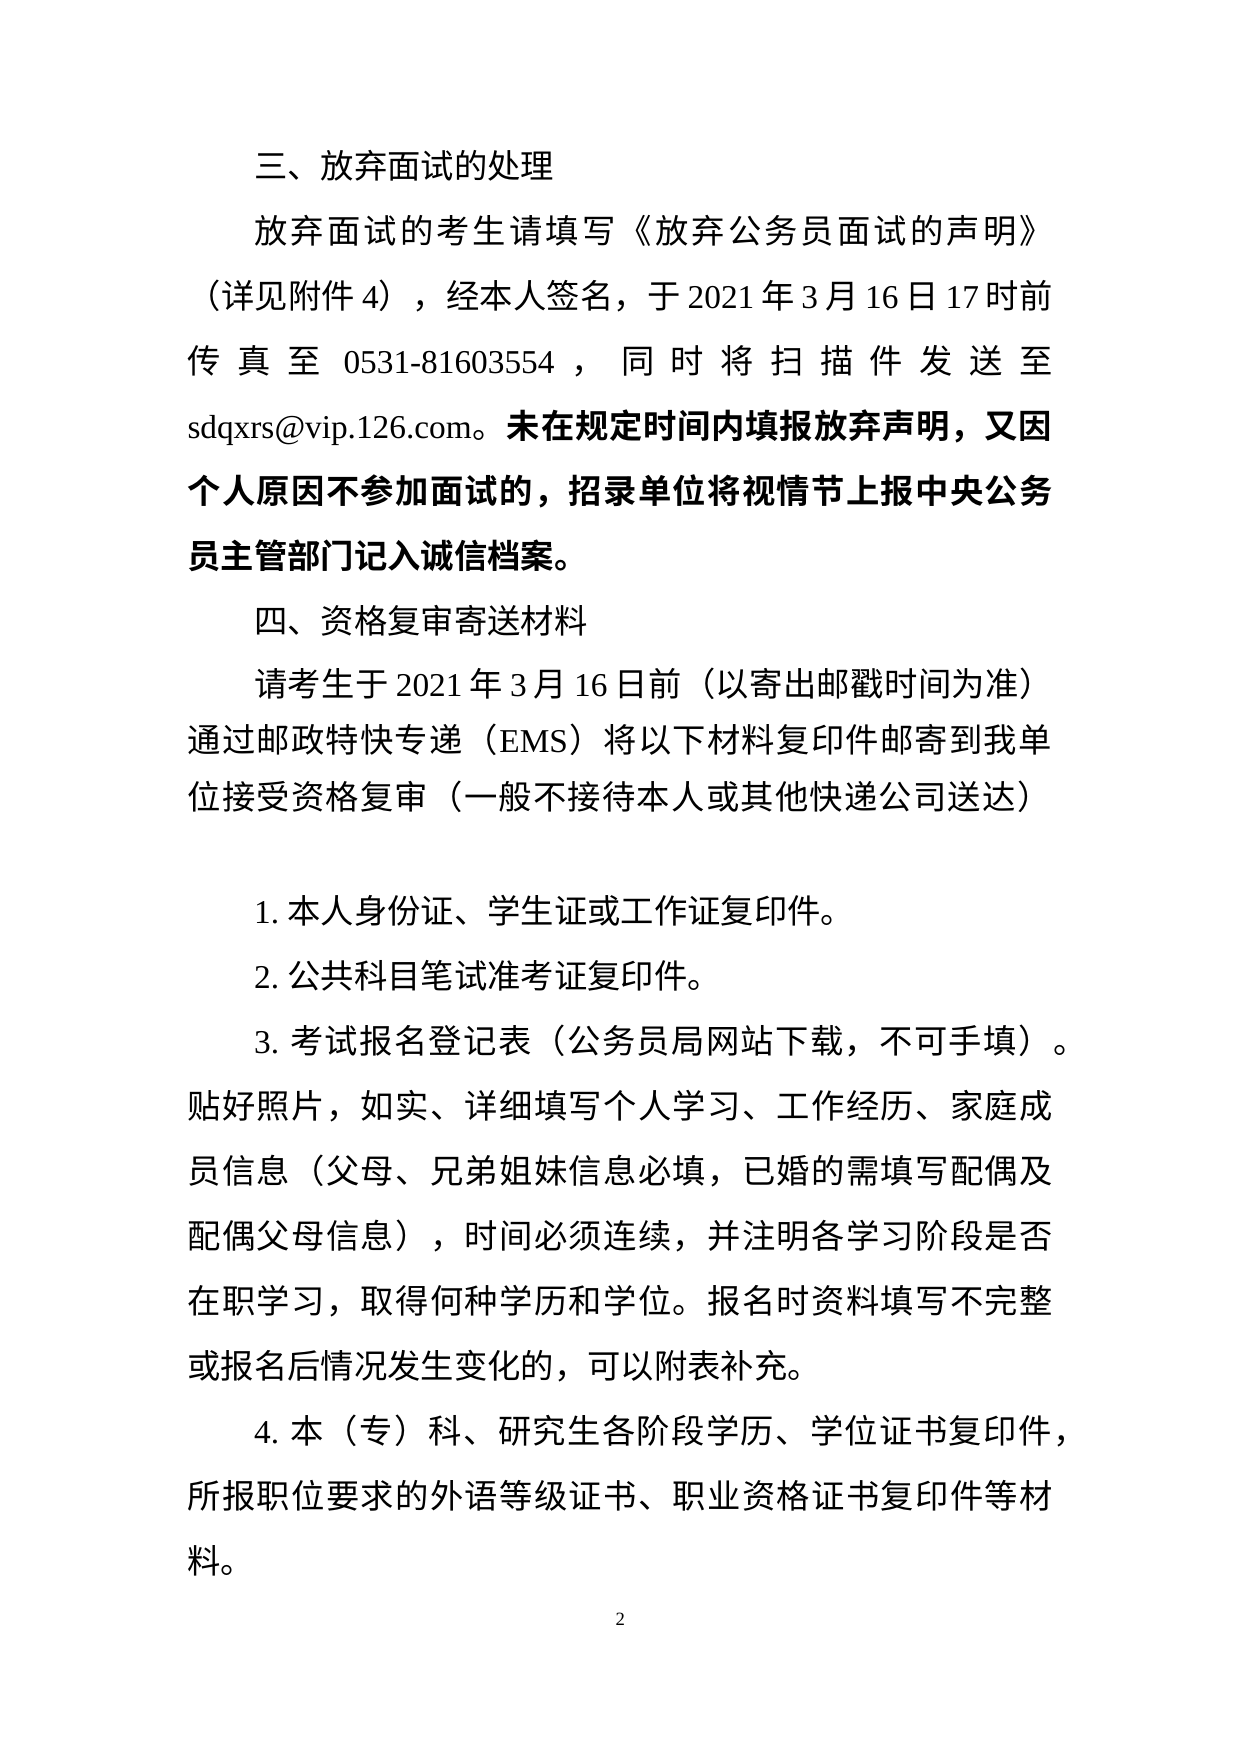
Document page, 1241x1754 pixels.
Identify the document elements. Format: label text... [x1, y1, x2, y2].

text 三、放弃面试的处理 [187, 132, 1053, 197]
text 2. 公共科目笔试准考证复印件。 [187, 942, 1053, 1007]
text 1. 本人身份证、学生证或工作证复印件。 [187, 877, 1053, 942]
text 3. 考试报名登记表（公务员局网站下载，不可手填）。贴好照片，如实、详细填写个人学习、工作经历、家庭成员信息（父母、兄弟姐妹信息必填，已婚的需填写配偶及配偶父母信息），时间必须连续，并注明各学习阶段是否在职学习，取得何种学历和学位。报名时资料填写不完整或报名后情况发生变化的，可以附表补充。 [187, 1007, 1053, 1397]
text 放弃面试的考生请填写《放弃公务员面试的声明》（详见附件4），经本人签名，于传真至0531-81603554，同时将扫描件发送至sdqxrs@vip.126.com。未在规定时间内填报放弃声明，又因个人原因不参加面试的，招录单位将视情节上报中央公务员主管部门记入诚信档案。 [187, 197, 1053, 343]
text 放弃面试的考生请填写《放弃公务员面试的声明》（详见附件4），经本人签名，于传真至0531-81603554，同时将扫描件发送至sdqxrs@vip.126.com。未在规定时间内填报放弃声明，又因个人原因不参加面试的，招录单位将视情节上报中央公务员主管部门记入诚信档案。 [187, 381, 1053, 465]
text 放弃面试的考生请填写《放弃公务员面试的声明》（详见附件4），经本人签名，于传真至0531-81603554，同时将扫描件发送至sdqxrs@vip.126.com。未在规定时间内填报放弃声明，又因个人原因不参加面试的，招录单位将视情节上报中央公务员主管部门记入诚信档案。 [187, 513, 1053, 587]
text 四、资格复审寄送材料 [187, 587, 1053, 652]
text 4. 本（专）科、研究生各阶段学历、学位证书复印件，所报职位要求的外语等级证书、职业资格证书复印件等材料。 [187, 1397, 1053, 1592]
text 请考生于（以寄出邮戳时间为准）通过邮政特快专递（EMS）将以下材料复印件邮寄到我单位接受资格复审（一般不接待本人或其他快递公司送达）： [187, 652, 1053, 877]
